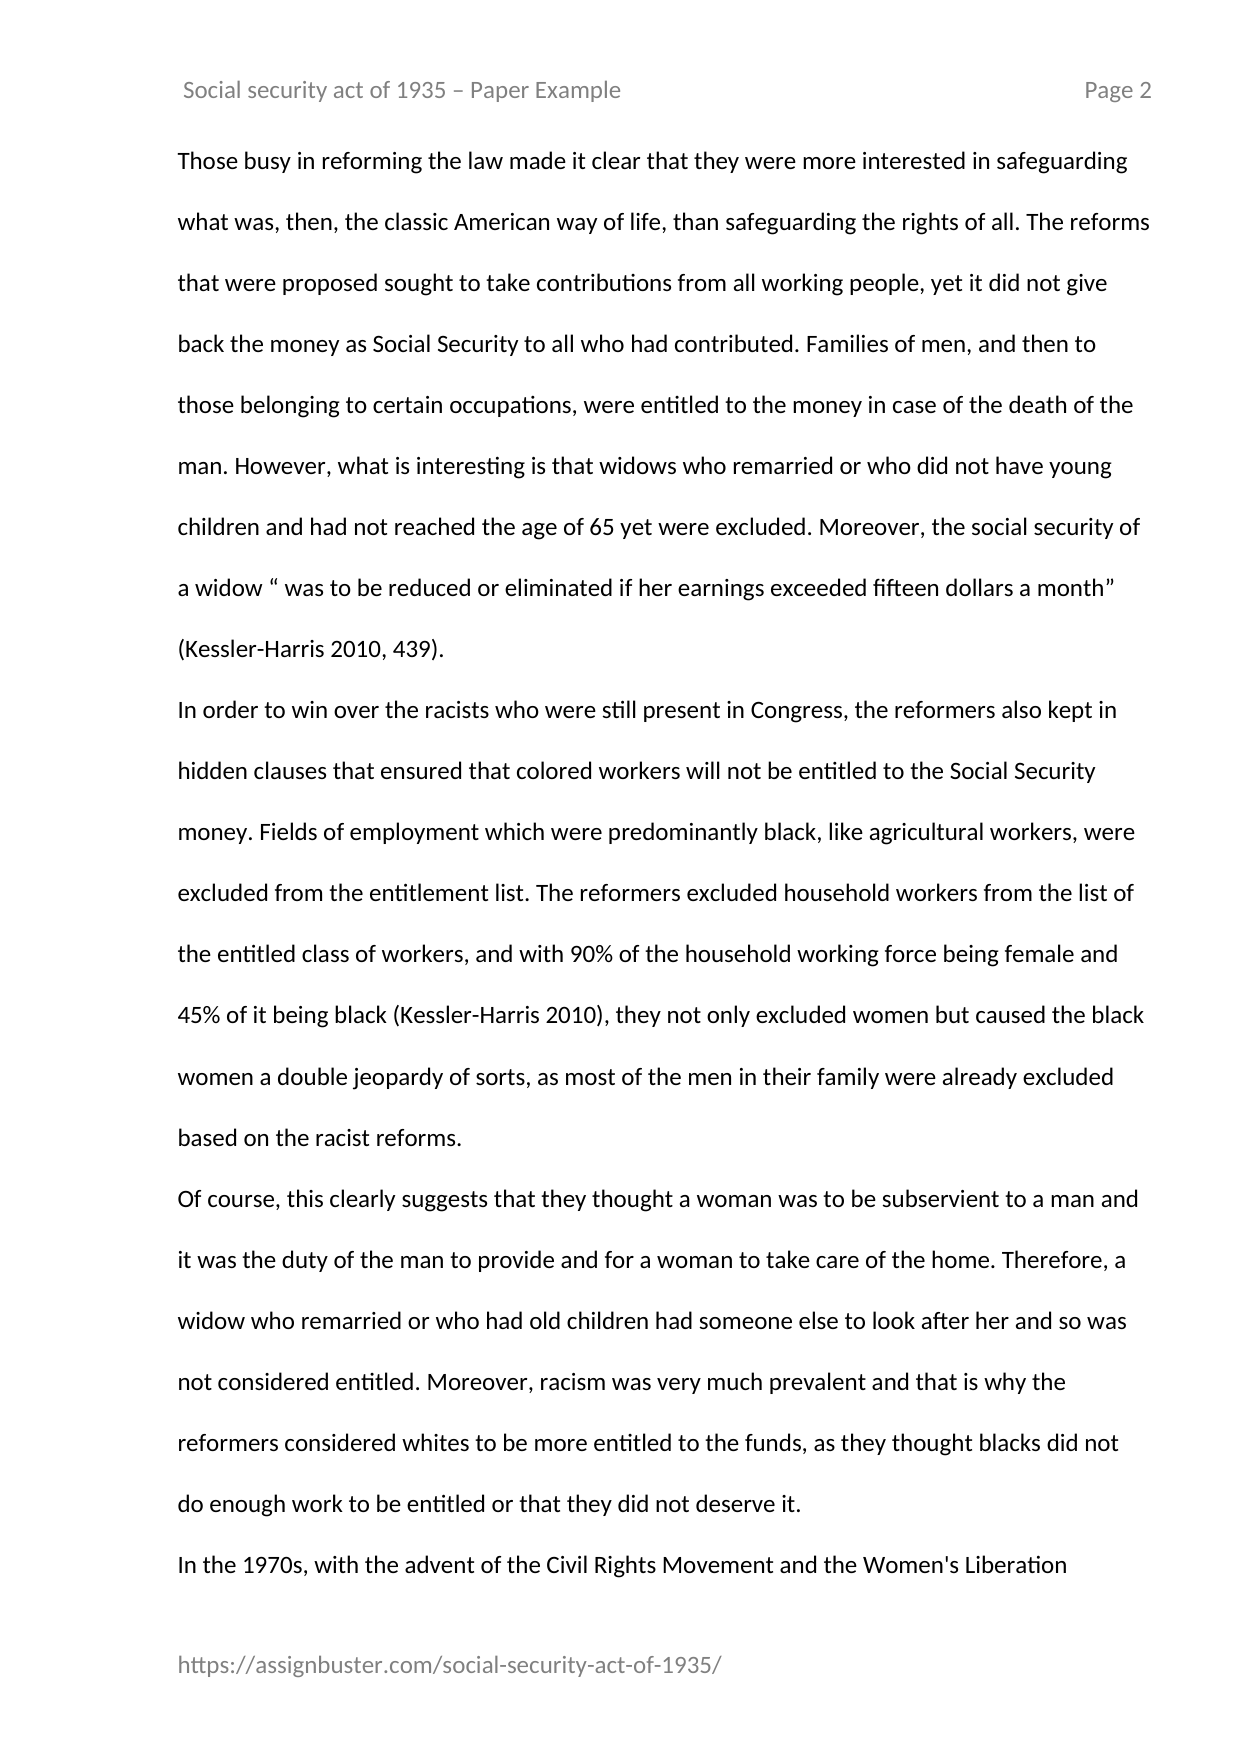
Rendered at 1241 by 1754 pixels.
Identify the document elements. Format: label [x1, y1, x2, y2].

text [177, 145, 1152, 1579]
